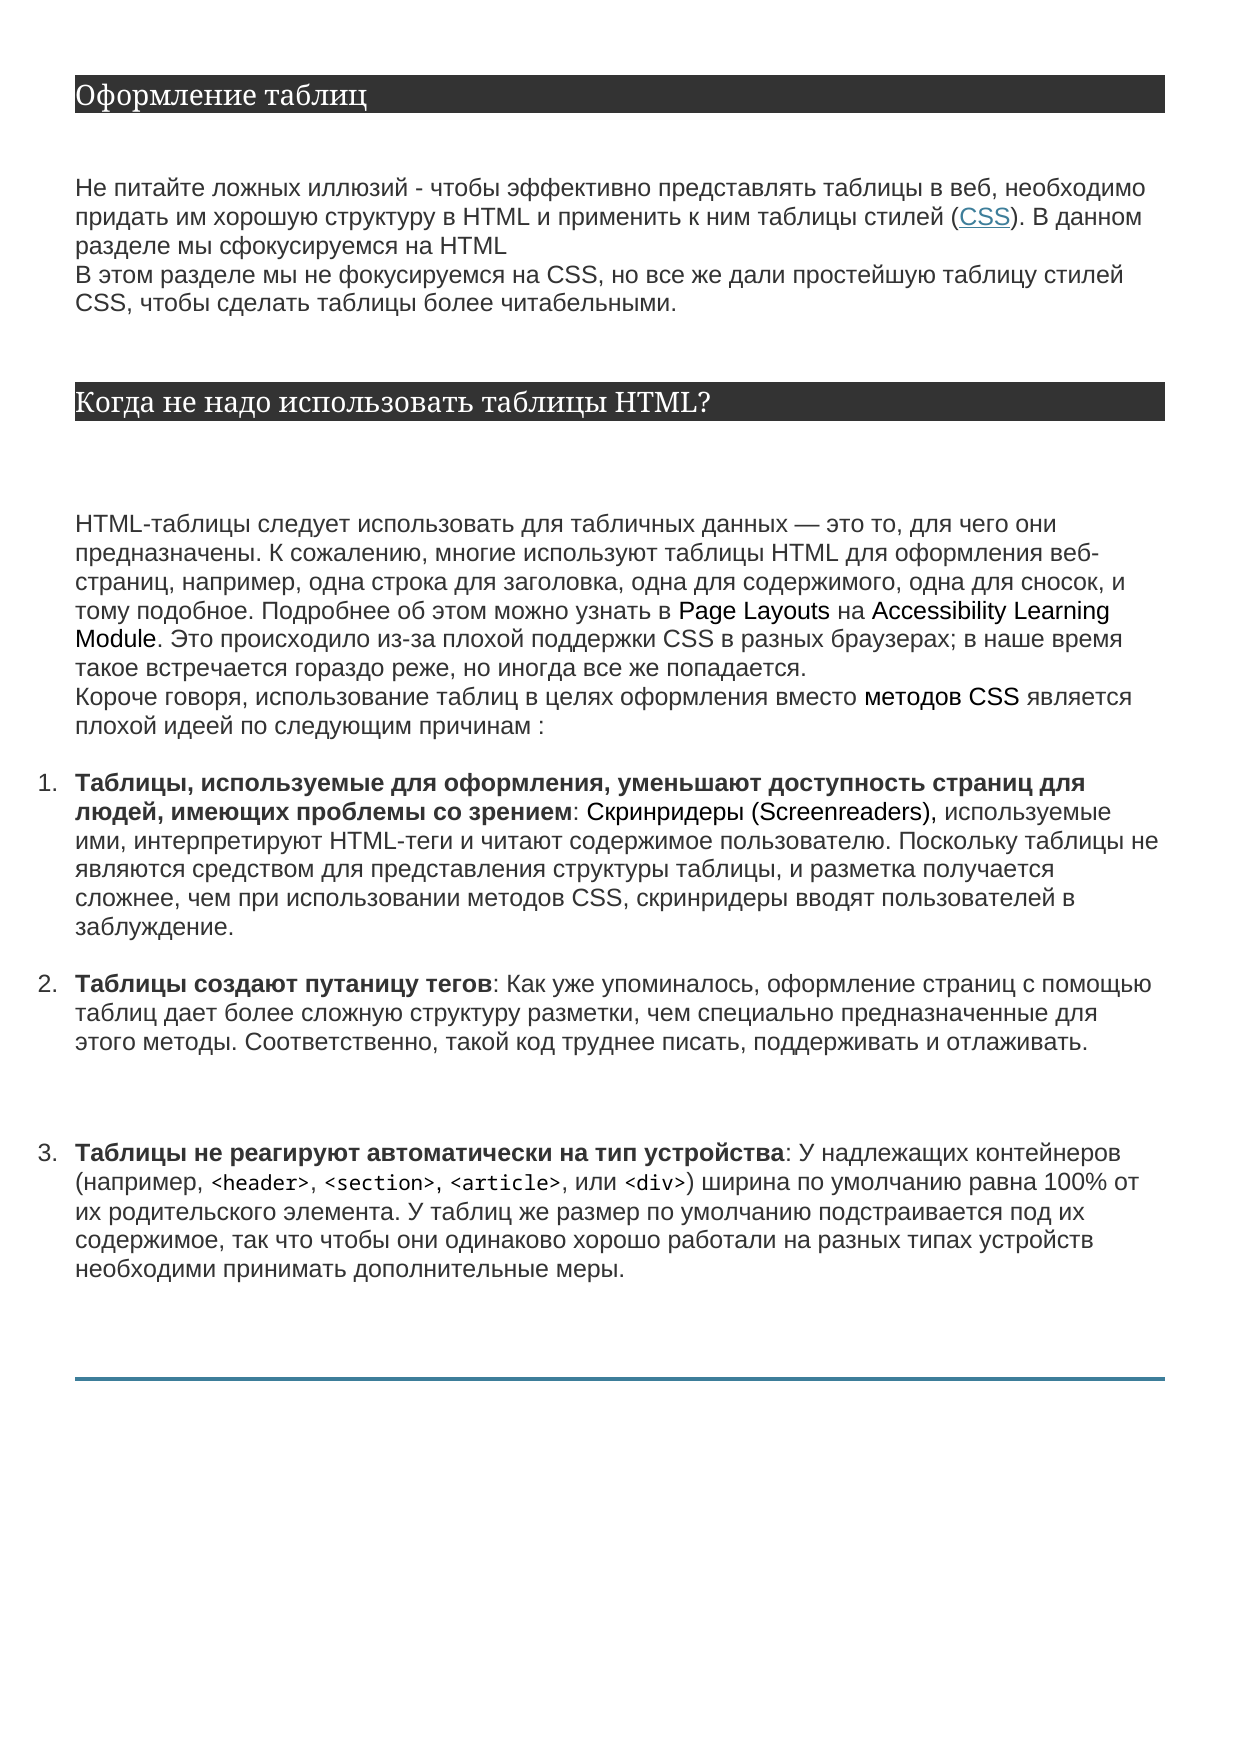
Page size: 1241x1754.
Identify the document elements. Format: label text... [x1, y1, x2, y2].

text Оформление таблиц [75, 75, 1165, 113]
text Когда не надо использовать таблицы HTML? [75, 382, 1165, 421]
text В этом разделе мы не фокусируемся на CSS, но все же дали простейшую таблицу стилей CSS, чтобы сделать таблицы более читабельными. [75, 259, 1165, 317]
list Таблицы создают путаницу тегов: Как уже упоминалось, оформление страниц с помощью таблиц дает более сложную структуру разметки, чем специально предназначенные для этого методы. Соответственно, такой код труднее писать, поддерживать и отлаживать. [37, 969, 1165, 1056]
text HTML-таблицы следует использовать для табличных данных — это то, для чего они предназначены. К сожалению, многие используют таблицы HTML для оформления веб-страниц, например, одна строка для заголовка, одна для содержимого, одна для сносок, и тому подобное. Подробнее об этом можно узнать в Page Layouts на Accessibility Learning Module. Это происходило из-за плохой поддержки CSS в разных браузерах; в наше время такое встречается гораздо реже, но иногда все же попадается. [75, 509, 1165, 682]
text Не питайте ложных иллюзий - чтобы эффективно представлять таблицы в веб, необходимо придать им хорошую структуру в HTML и применить к ним таблицы стилей (CSS). В данном разделе мы сфокусируемся на HTML [75, 173, 1165, 259]
text Короче говоря, использование таблиц в целях оформления вместо методов CSS является плохой идеей по следующим причинам : [75, 682, 1165, 739]
list Таблицы не реагируют автоматически на тип устройства: У надлежащих контейнеров (например, <header>, <section>, <article>, или <div>) ширина по умолчанию равна 100% от их родительского элемента. У таблиц же размер по умолчанию подстраивается под их содержимое, так что чтобы они одинаково хорошо работали на разных типах устройств необходими принимать дополнительные меры. [37, 1138, 1165, 1283]
list Таблицы, используемые для оформления, уменьшают доступность страниц для людей, имеющих проблемы со зрением: Скринридеры (Screenreaders), используемые ими, интерпретируют HTML-теги и читают содержимое пользователю. Поскольку таблицы не являются средством для представления структуры таблицы, и разметка получается сложнее, чем при использовании методов CSS, скринридеры вводят пользователей в заблуждение. [37, 768, 1165, 941]
